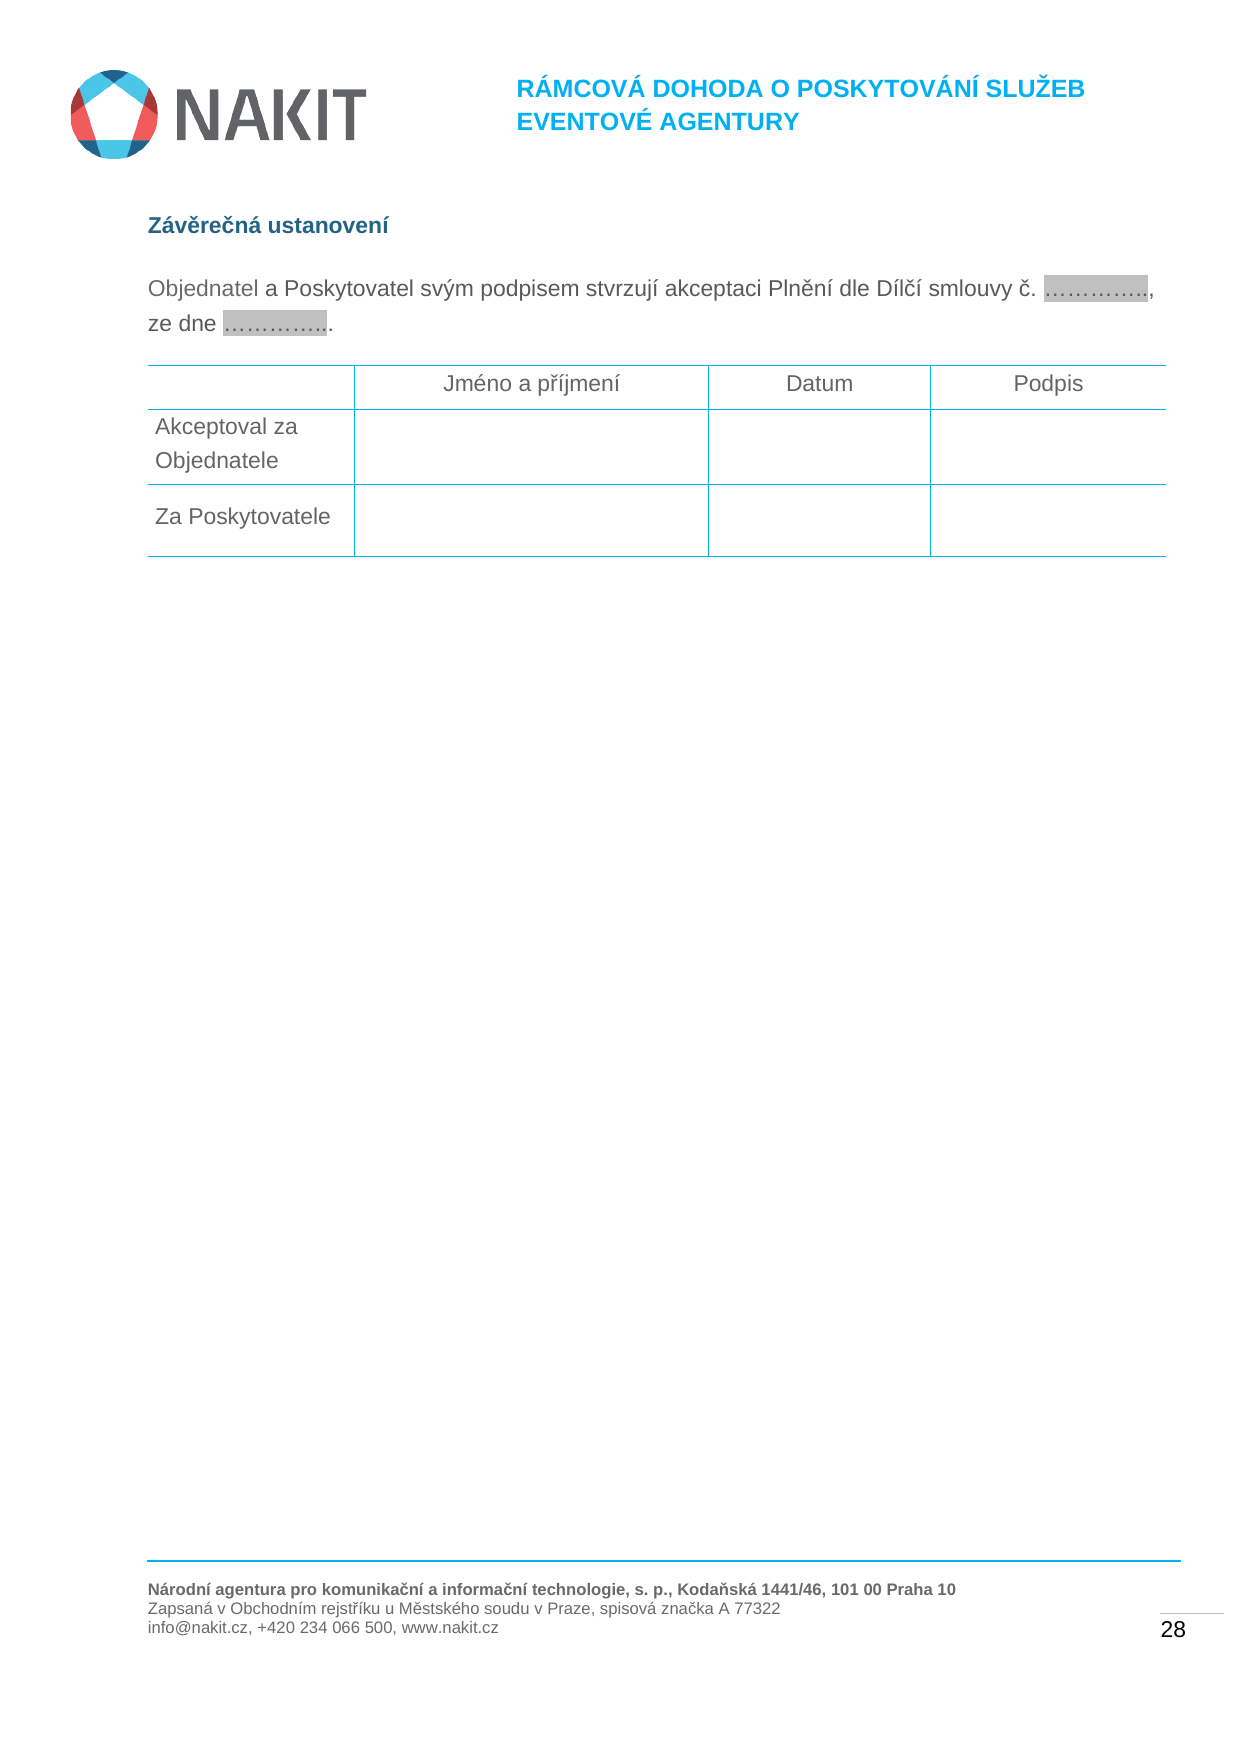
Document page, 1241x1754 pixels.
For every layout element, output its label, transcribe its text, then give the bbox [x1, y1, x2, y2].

text Závěrečná ustanovení [148, 212, 1122, 238]
table_header [148, 366, 354, 409]
text Objednatel a Poskytovatel svým podpisem stvrzují akceptaci Plnění dle Dílčí smlouvy č. ………….., ze dne …………... [148, 275, 1154, 336]
table_header Podpis [931, 366, 1166, 409]
table_cell Akceptoval za Objednatele [148, 410, 354, 483]
table_header Datum [709, 366, 930, 409]
table_cell [709, 410, 930, 483]
table_cell [355, 410, 708, 483]
picture [70, 70, 367, 159]
table_cell [931, 410, 1166, 483]
table_header Jméno a příjmení [355, 366, 708, 409]
table_cell [709, 485, 930, 556]
table_cell [355, 485, 708, 556]
table_cell [931, 485, 1166, 556]
table_cell Za Poskytovatele [148, 485, 354, 556]
